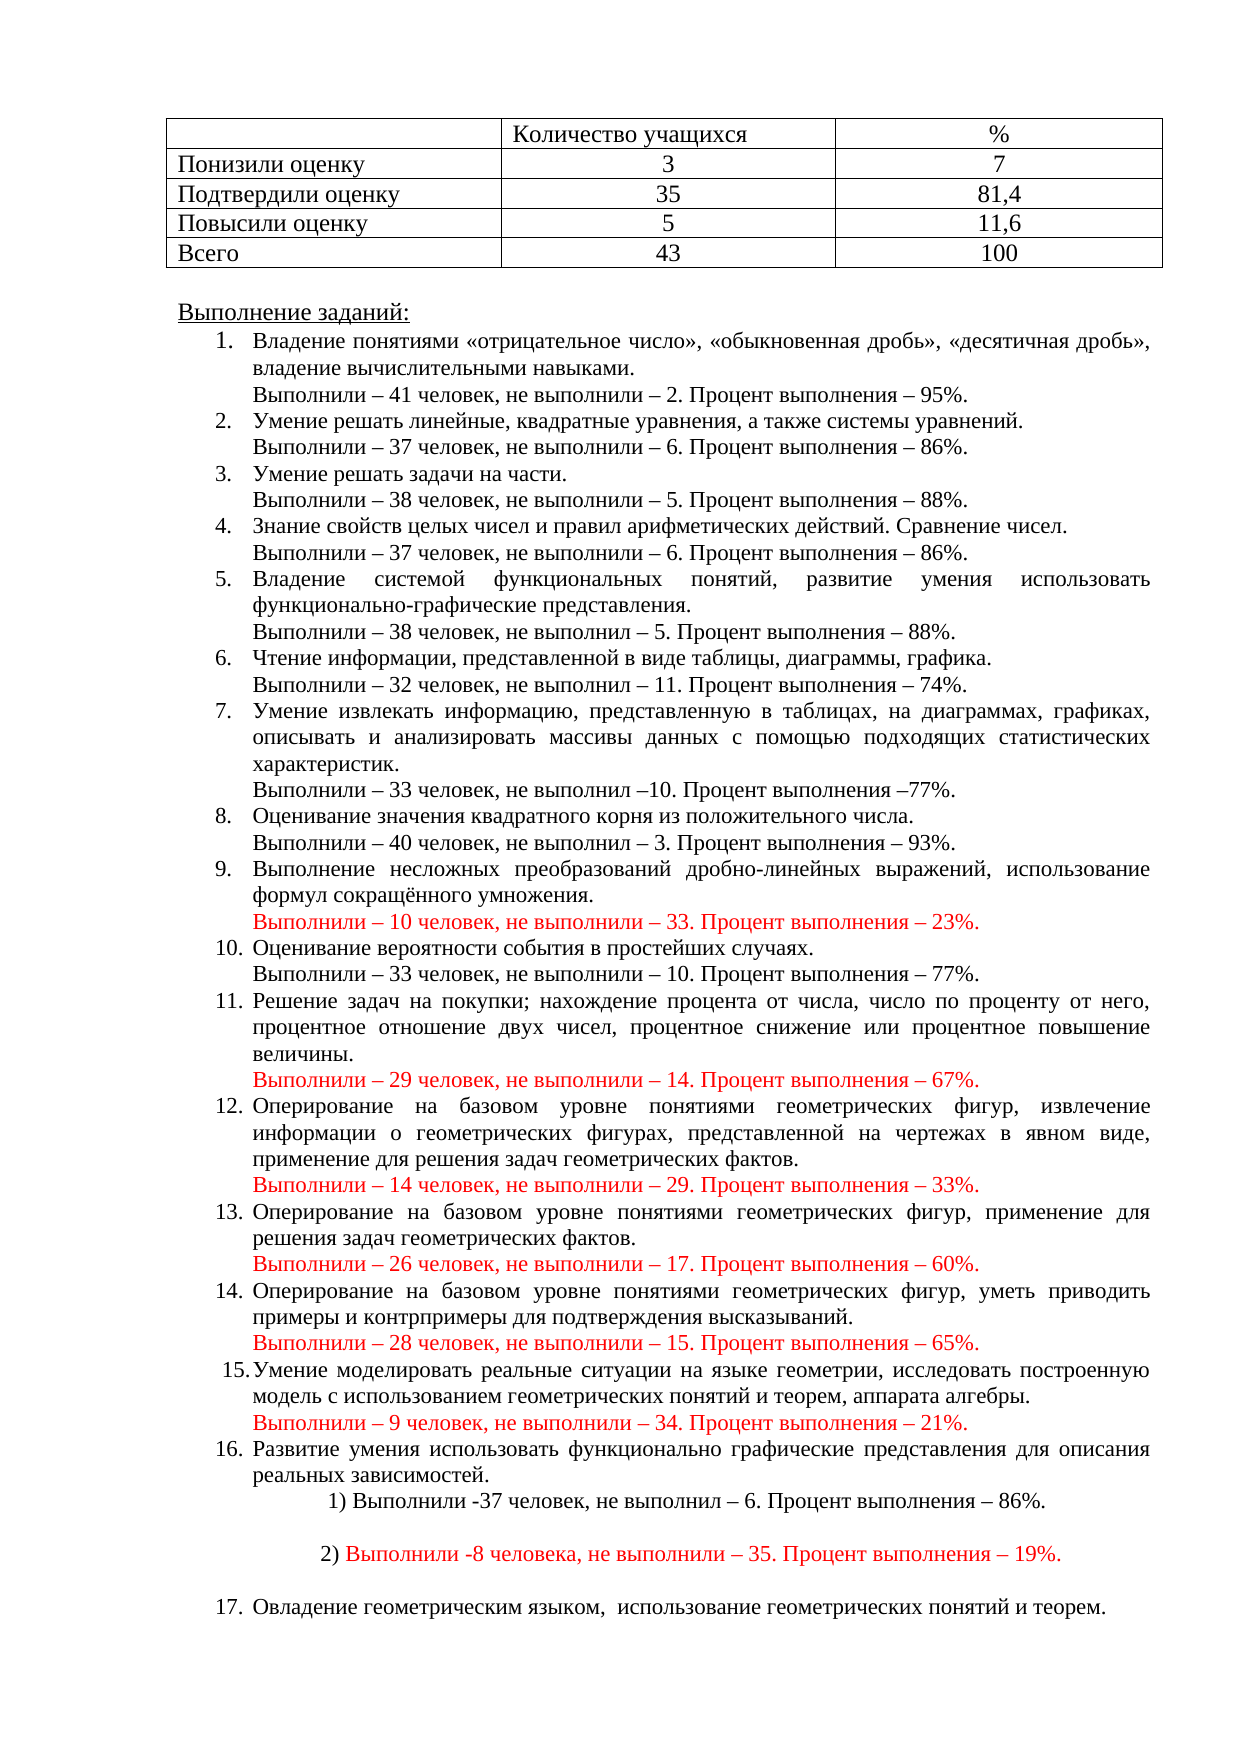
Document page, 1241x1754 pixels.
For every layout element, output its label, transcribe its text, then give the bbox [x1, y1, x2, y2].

list Выполнили – 40 человек, не выполнил – 3. Процент выполнения – 93%. [252, 829, 1152, 855]
list Решение задач на покупки; нахождение процента от числа, число по проценту от него, процентное отношение двух чисел, процентное снижение или процентное повышение величины. [215, 987, 1152, 1066]
table_cell Подтвердили оценку [167, 179, 501, 207]
list Умение извлекать информацию, представленную в таблицах, на диаграммах, графиках, описывать и анализировать массивы данных с помощью подходящих статистических характеристик. [215, 697, 1152, 776]
text 2) Выполнили -8 человека, не выполнили – 35. Процент выполнения – 19%. [177, 1540, 1152, 1567]
table_cell 11,6 [836, 209, 1162, 237]
list Чтение информации, представленной в виде таблицы, диаграммы, графика. [215, 644, 1152, 671]
list Владение понятиями «отрицательное число», «обыкновенная дробь», «десятичная дробь», владение вычислительными навыками. [215, 326, 1152, 381]
table_cell 7 [836, 149, 1162, 178]
table_cell 3 [502, 149, 835, 178]
text Выполнение заданий: [177, 297, 1152, 326]
table_header Количество учащихся [502, 119, 835, 148]
list Выполнили – 37 человек, не выполнили – 6. Процент выполнения – 86%. [252, 433, 1152, 460]
list Оперирование на базовом уровне понятиями геометрических фигур, извлечение информации о геометрических фигурах, представленной на чертежах в явном виде, применение для решения задач геометрических фактов. [215, 1092, 1152, 1171]
table_header [167, 119, 501, 148]
table_cell 5 [502, 209, 835, 237]
list Умение моделировать реальные ситуации на языке геометрии, исследовать построенную модель с использованием геометрических понятий и теорем, аппарата алгебры. [222, 1356, 1152, 1408]
list Выполнили – 32 человек, не выполнил – 11. Процент выполнения – 74%. [252, 671, 1152, 697]
list Владение системой функциональных понятий, развитие умения использовать функционально-графические представления. [215, 565, 1152, 618]
table_cell 81,4 [836, 179, 1162, 207]
list Выполнили – 33 человек, не выполнили – 10. Процент выполнения – 77%. [252, 961, 1152, 987]
list Выполнили – 29 человек, не выполнили – 14. Процент выполнения – 67%. [252, 1066, 1152, 1092]
list Оперирование на базовом уровне понятиями геометрических фигур, применение для решения задач геометрических фактов. [215, 1198, 1152, 1250]
list Знание свойств целых чисел и правил арифметических действий. Сравнение чисел. [215, 512, 1152, 539]
list Выполнили – 37 человек, не выполнили – 6. Процент выполнения – 86%. [252, 539, 1152, 565]
table_header % [836, 119, 1162, 148]
table_cell Всего [167, 238, 501, 267]
list Выполнили – 41 человек, не выполнили – 2. Процент выполнения – 95%. [252, 381, 1152, 407]
list Овладение геометрическим языком, использование геометрических понятий и теорем. [215, 1593, 1152, 1619]
list Оценивание значения квадратного корня из положительного числа. [215, 802, 1152, 829]
list Выполнили – 9 человек, не выполнили – 34. Процент выполнения – 21%. [252, 1408, 1152, 1435]
list Умение решать задачи на части. [215, 460, 1152, 486]
list Выполнили – 14 человек, не выполнили – 29. Процент выполнения – 33%. [252, 1171, 1152, 1198]
list Оперирование на базовом уровне понятиями геометрических фигур, уметь приводить примеры и контрпримеры для подтверждения высказываний. [215, 1277, 1152, 1329]
list Выполнили – 38 человек, не выполнил – 5. Процент выполнения – 88%. [252, 618, 1152, 644]
list Выполнение несложных преобразований дробно-линейных выражений, использование формул сокращённого умножения. [215, 855, 1152, 908]
list Умение решать линейные, квадратные уравнения, а также системы уравнений. [215, 407, 1152, 433]
table_cell Понизили оценку [167, 149, 501, 178]
table_cell 43 [502, 238, 835, 267]
list Оценивание вероятности события в простейших случаях. [215, 934, 1152, 961]
list Выполнили – 28 человек, не выполнили – 15. Процент выполнения – 65%. [252, 1329, 1152, 1356]
list Развитие умения использовать функционально графические представления для описания реальных зависимостей. [215, 1435, 1152, 1488]
table_cell Повысили оценку [167, 209, 501, 237]
list Выполнили – 33 человек, не выполнил –10. Процент выполнения –77%. [252, 776, 1152, 802]
list Выполнили – 26 человек, не выполнили – 17. Процент выполнения – 60%. [252, 1250, 1152, 1277]
list Выполнили – 38 человек, не выполнили – 5. Процент выполнения – 88%. [252, 486, 1152, 512]
table_cell 35 [502, 179, 835, 207]
table_cell 100 [836, 238, 1162, 267]
list 1) Выполнили -37 человек, не выполнил – 6. Процент выполнения – 86%. [327, 1488, 1152, 1514]
list Выполнили – 10 человек, не выполнили – 33. Процент выполнения – 23%. [252, 908, 1152, 934]
